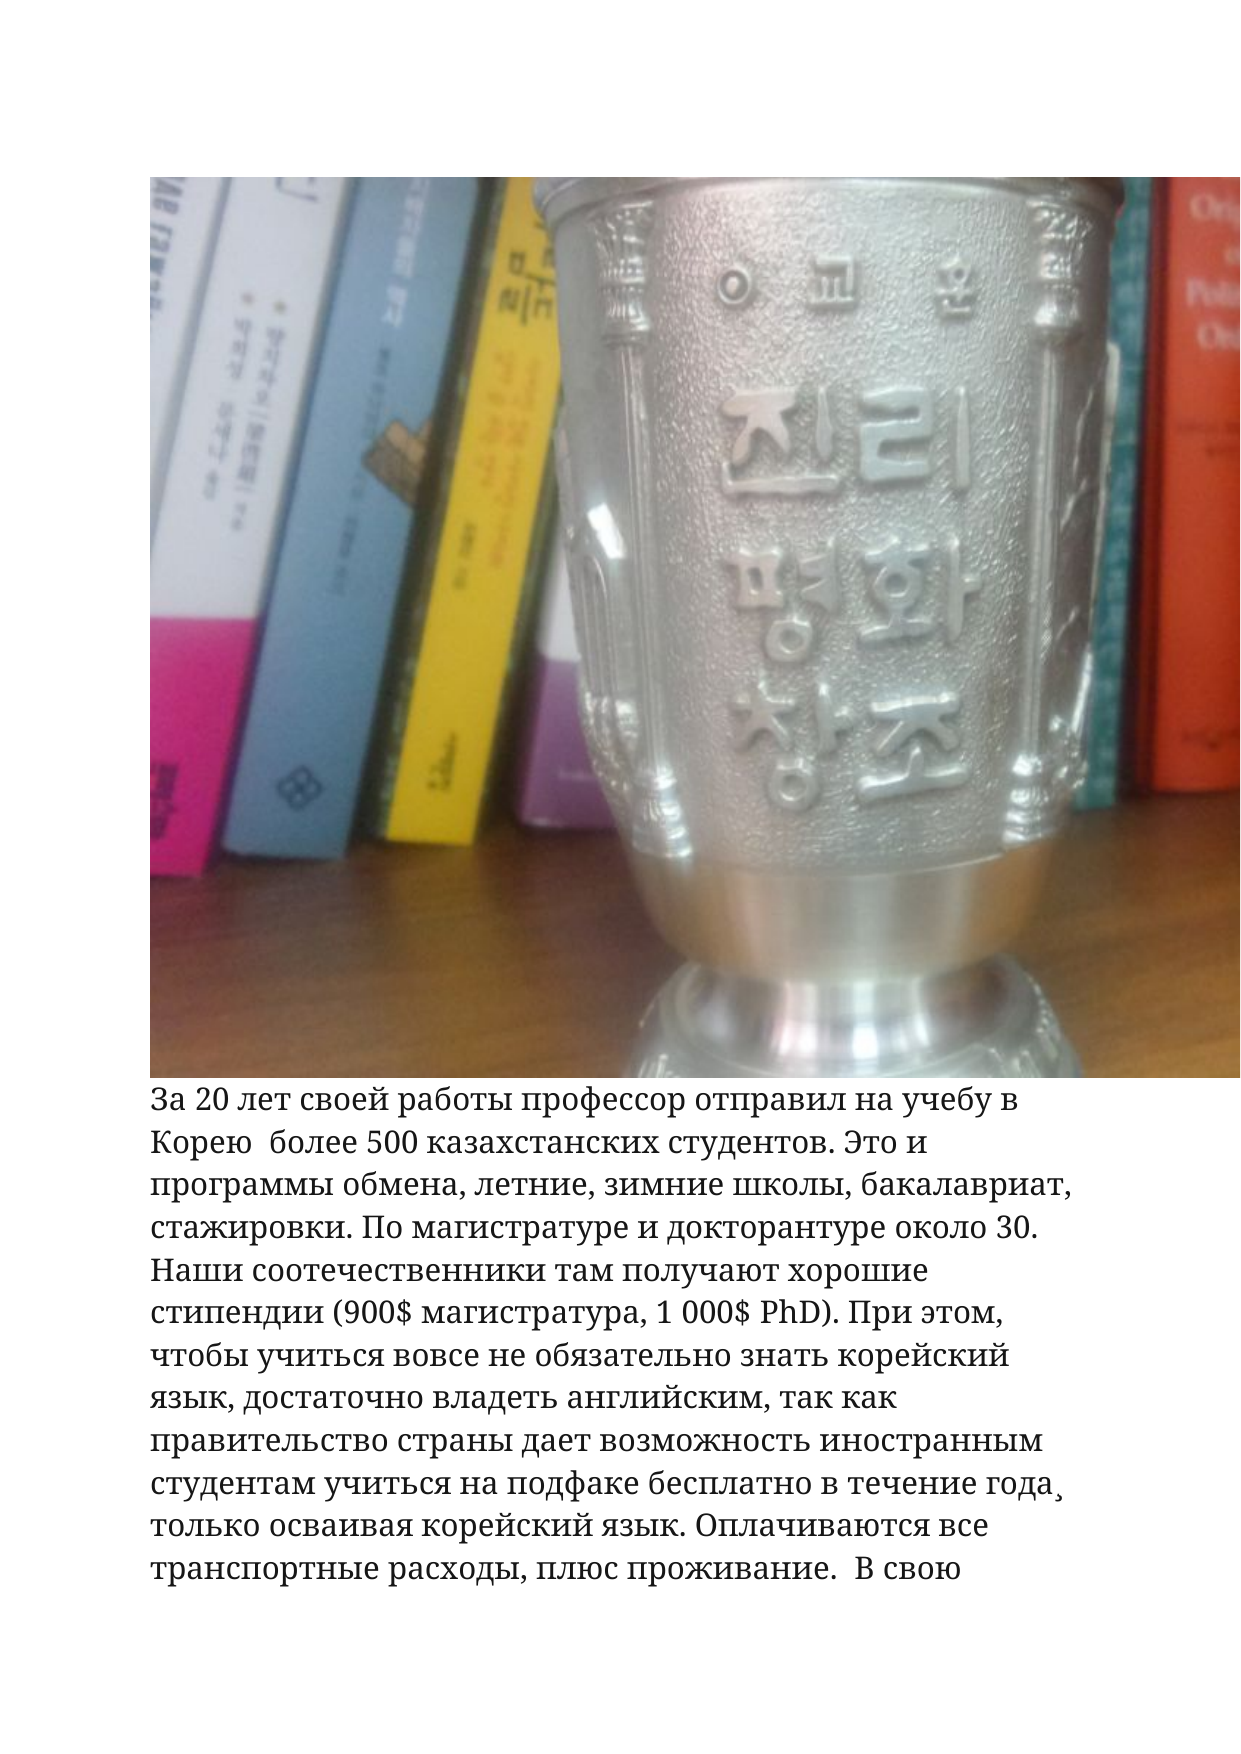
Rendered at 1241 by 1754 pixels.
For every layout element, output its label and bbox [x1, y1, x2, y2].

text [150, 1078, 1090, 1588]
picture [150, 177, 1241, 1078]
